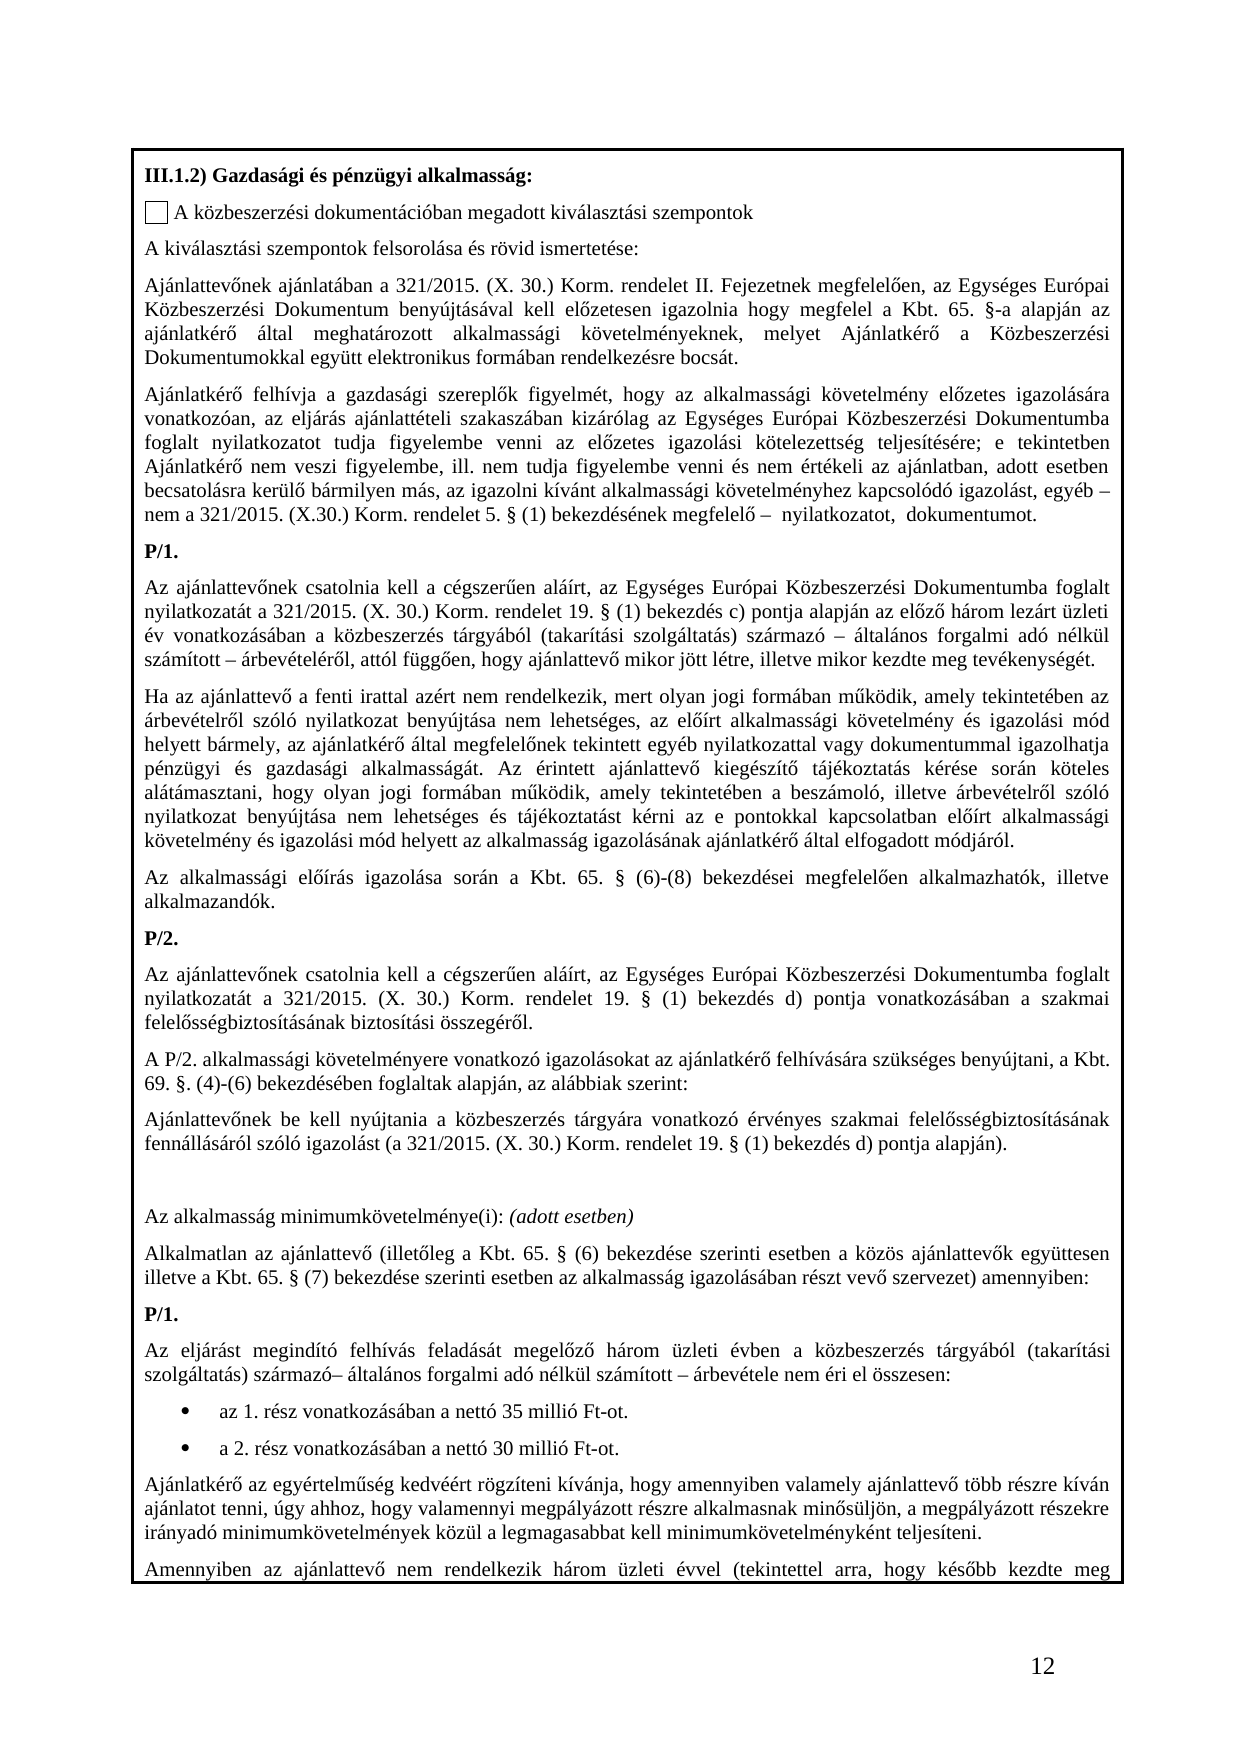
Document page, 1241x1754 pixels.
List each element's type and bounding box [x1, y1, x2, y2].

table_cell [134, 151, 1121, 1581]
